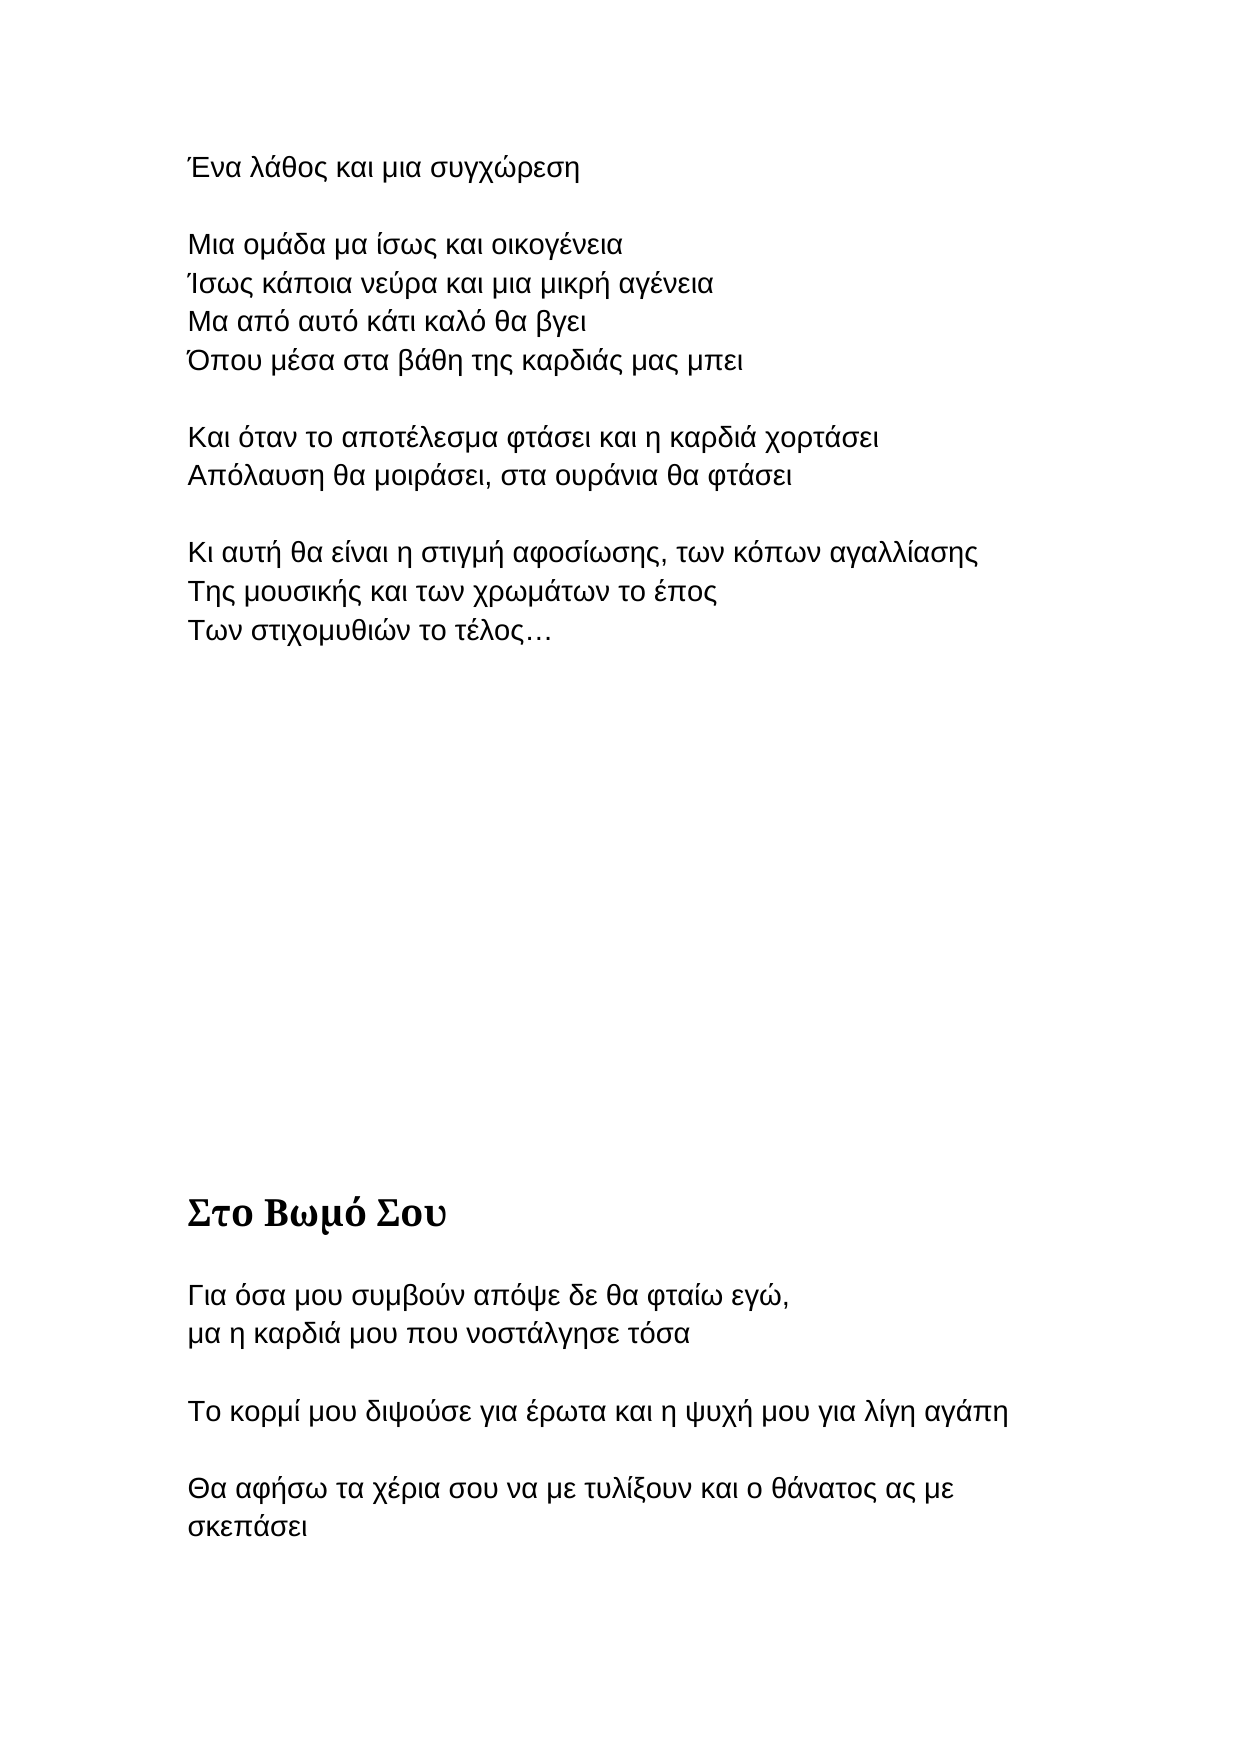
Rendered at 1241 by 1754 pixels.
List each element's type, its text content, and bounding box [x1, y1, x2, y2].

text Και όταν το αποτέλεσμα φτάσει και η καρδιά χορτάσει [187, 420, 1053, 453]
text Θα αφήσω τα χέρια σου να με τυλίξουν και ο θάνατος ας με σκεπάσει [187, 1471, 1053, 1543]
text μα η καρδιά μου που νοστάλγησε τόσα [187, 1316, 1053, 1350]
text Μα από αυτό κάτι καλό θα βγει [187, 304, 1053, 338]
text Στο Βωμό Σου [187, 1186, 1053, 1237]
text Των στιχομυθιών το τέλος… [187, 612, 1053, 646]
text Για όσα μου συμβούν απόψε δε θα φταίω εγώ, [187, 1278, 1053, 1311]
text Ίσως κάποια νεύρα και μια μικρή αγένεια [187, 266, 1053, 299]
text Της μουσικής και των χρωμάτων το έπος [187, 574, 1053, 607]
text Ένα λάθος και μια συγχώρεση [187, 150, 1053, 183]
text Κι αυτή θα είναι η στιγμή αφοσίωσης, των κόπων αγαλλίασης [187, 535, 1053, 569]
text Όπου μέσα στα βάθη της καρδιάς μας μπει [187, 343, 1053, 376]
text Το κορμί μου διψούσε για έρωτα και η ψυχή μου για λίγη αγάπη [187, 1393, 1053, 1427]
text Μια ομάδα μα ίσως και οικογένεια [187, 227, 1053, 261]
text Απόλαυση θα μοιράσει, στα ουράνια θα φτάσει [187, 458, 1053, 492]
